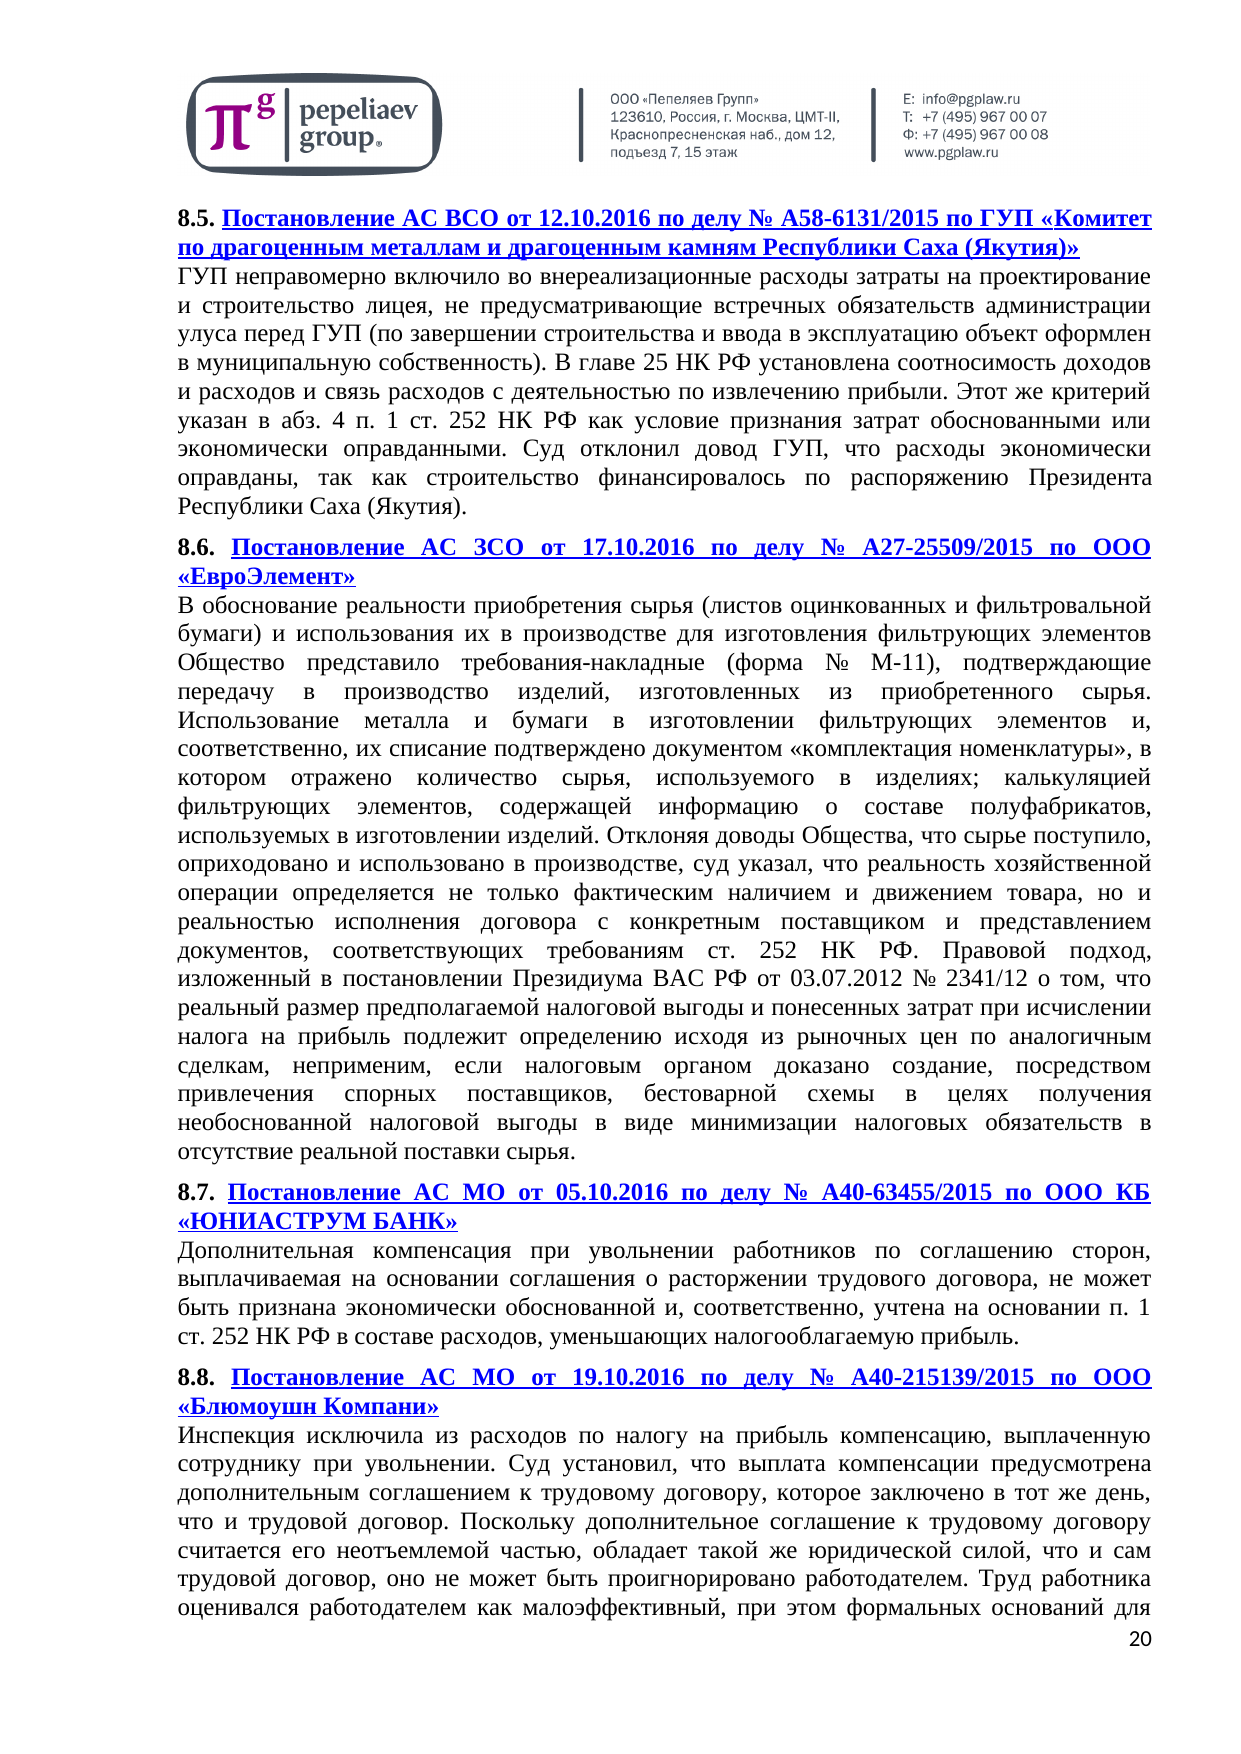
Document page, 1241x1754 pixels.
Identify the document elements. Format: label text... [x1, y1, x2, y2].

text ГУП неправомерно включило во внереализационные расходы затраты на проектирование и строительство лицея, не предусматривающие встречных обязательств администрации улуса перед ГУП (по завершении строительства и ввода в эксплуатацию объект оформлен в муниципальную собственность). В главе 25 НК РФ установлена соотносимость доходов и расходов и связь расходов с деятельностью по извлечению прибыли. Этот же критерий указан в абз. 4 п. 1 ст. 252 НК РФ как условие признания затрат обоснованными или экономически оправданными. Суд отклонил довод ГУП, что расходы экономически оправданы, так как строительство финансировалось по распоряжению Президента Республики Саха (Якутия). [177, 261, 1152, 520]
subtitle 8.7. Постановление АС МО от 05.10.2016 по делу № А40-63455/2015 по ООО КБ «ЮНИАСТРУМ БАНК» [177, 1177, 1152, 1235]
text В обоснование реальности приобретения сырья (листов оцинкованных и фильтровальной бумаги) и использования их в производстве для изготовления фильтрующих элементов Общество представило требования-накладные (форма № М-11), подтверждающие передачу в производство изделий, изготовленных из приобретенного сырья. Использование металла и бумаги в изготовлении фильтрующих элементов и, соответственно, их списание подтверждено документом «комплектация номенклатуры», в котором отражено количество сырья, используемого в изделиях; калькуляцией фильтрующих элементов, содержащей информацию о составе полуфабрикатов, используемых в изготовлении изделий. Отклоняя доводы Общества, что сырье поступило, оприходовано и использовано в производстве, суд указал, что реальность хозяйственной операции определяется не только фактическим наличием и движением товара, но и реальностью исполнения договора с конкретным поставщиком и представлением документов, соответствующих требованиям ст. 252 НК РФ. Правовой подход, изложенный в постановлении Президиума ВАС РФ от 03.07.2012 № 2341/12 о том, что реальный размер предполагаемой налоговой выгоды и понесенных затрат при исчислении налога на прибыль подлежит определению исходя из рыночных цен по аналогичным сделкам, неприменим, если налоговым органом доказано создание, посредством привлечения спорных поставщиков, бестоварной схемы в целях получения необоснованной налоговой выгоды в виде минимизации налоговых обязательств в отсутствие реальной поставки сырья. [177, 590, 1152, 1165]
subtitle 8.6. Постановление АС ЗСО от 17.10.2016 по делу № А27-25509/2015 по ООО «ЕвроЭлемент» [177, 532, 1152, 590]
text Дополнительная компенсация при увольнении работников по соглашению сторон, выплачиваемая на основании соглашения о расторжении трудового договора, не может быть признана экономически обоснованной и, соответственно, учтена на основании п. 1 ст. 252 НК РФ в составе расходов, уменьшающих налогооблагаемую прибыль. [177, 1235, 1152, 1350]
subtitle 8.8. Постановление АС МО от 19.10.2016 по делу № А40-215139/2015 по ООО «Блюмоушн Компани» [177, 1362, 1152, 1420]
subtitle 8.5. Постановление АС ВСО от 12.10.2016 по делу № А58-6131/2015 по ГУП «Комитет по драгоценным металлам и драгоценным камням Республики Саха (Якутия)» [177, 203, 1152, 261]
picture [177, 73, 1151, 176]
